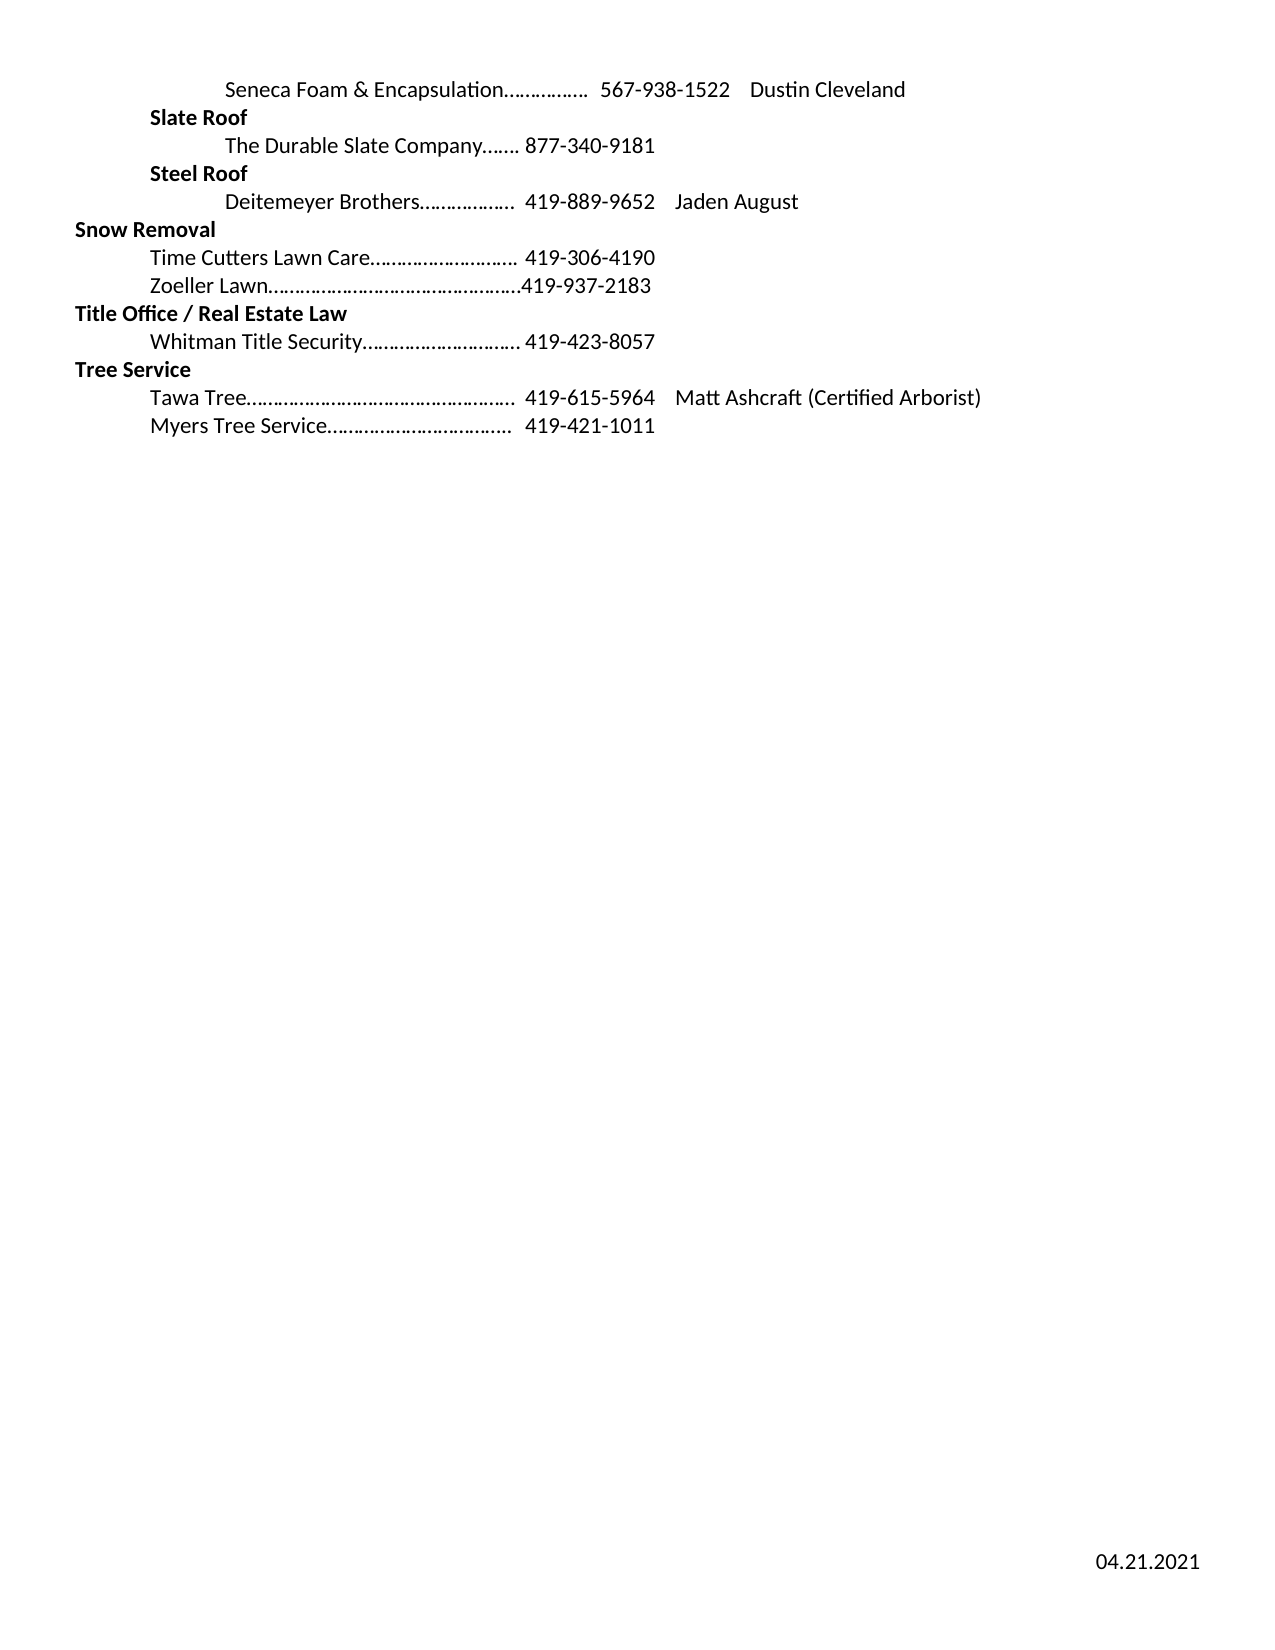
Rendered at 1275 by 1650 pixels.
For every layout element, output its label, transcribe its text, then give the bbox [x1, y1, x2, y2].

text Whitman Title Security………………………… 419-423-8057 [75, 327, 1200, 355]
text Tree Service [75, 355, 1200, 383]
text Snow Removal [75, 215, 1200, 243]
text Slate Roof [75, 103, 1200, 131]
text Tawa Tree…………………………………………… 419-615-5964 Matt Ashcraft (Certified Arborist) [75, 383, 1200, 411]
text Time Cutters Lawn Care………………………. 419-306-4190 [75, 243, 1200, 271]
text Zoeller Lawn…………………………………………419-937-2183 [75, 271, 1200, 299]
text Myers Tree Service…………………………….. 419-421-1011 [75, 411, 1200, 439]
text Seneca Foam & Encapsulation……………. 567-938-1522 Dustin Cleveland [75, 75, 1200, 103]
text Title Office / Real Estate Law [75, 299, 1200, 327]
text The Durable Slate Company……. 877-340-9181 [75, 131, 1200, 159]
text Steel Roof [75, 159, 1200, 187]
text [150, 187, 1200, 215]
